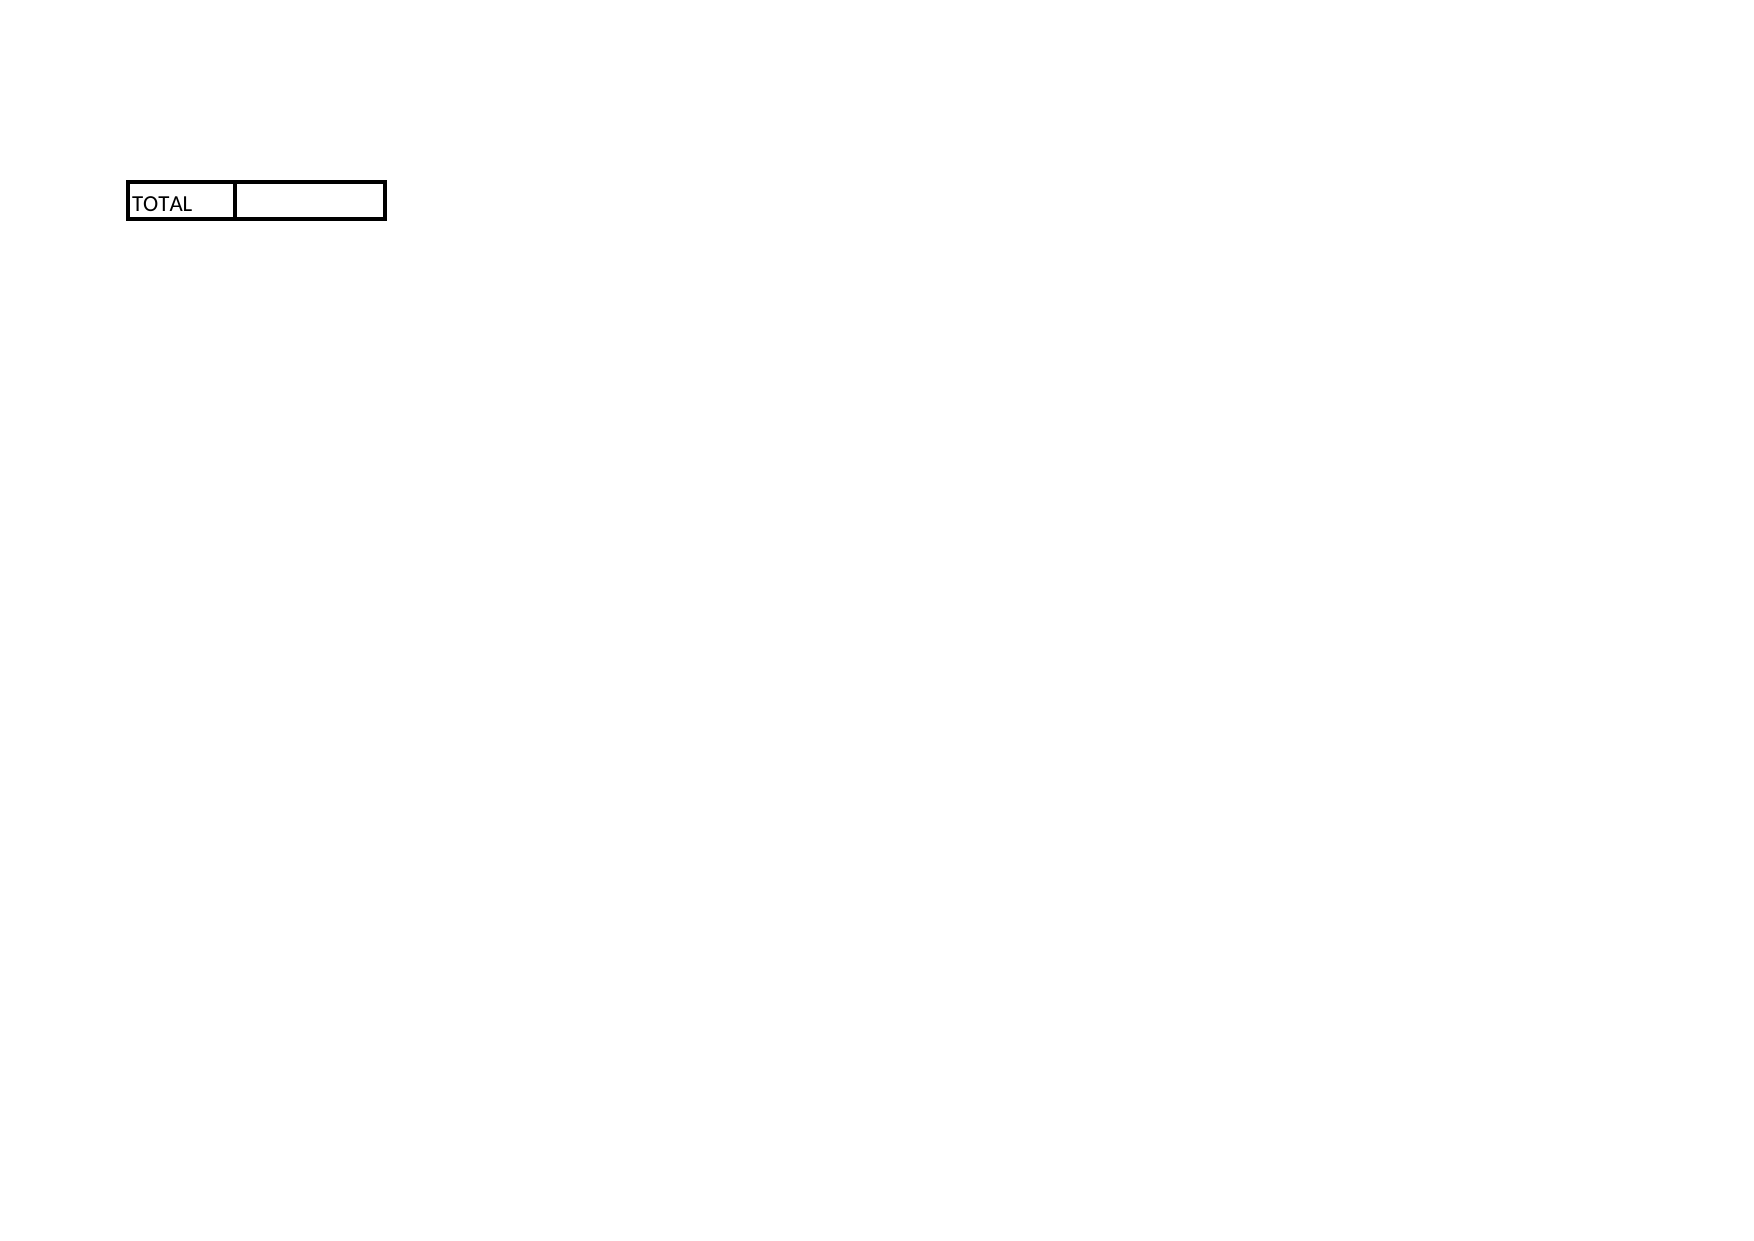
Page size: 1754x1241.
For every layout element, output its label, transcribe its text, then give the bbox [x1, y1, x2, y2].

table_header TOTAL [130, 184, 233, 217]
table_header [237, 184, 383, 217]
